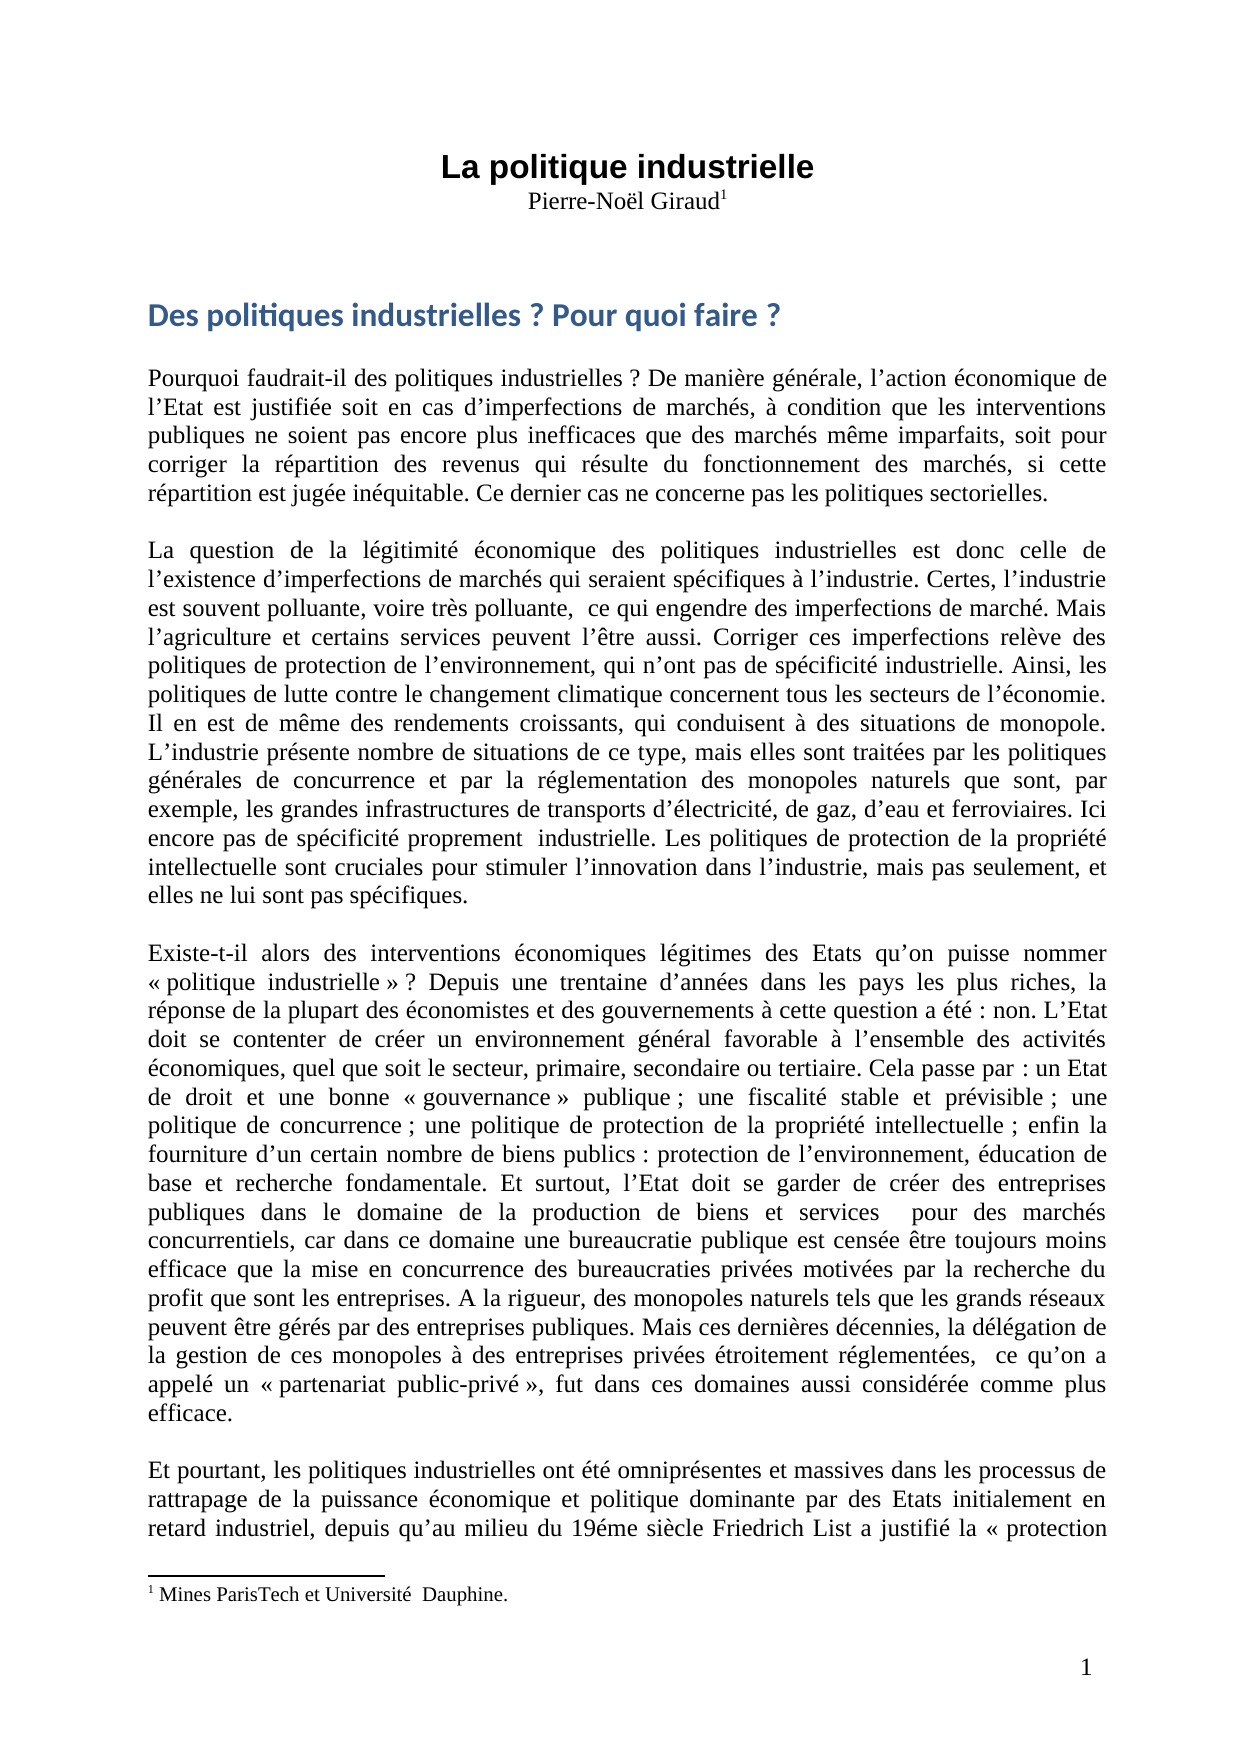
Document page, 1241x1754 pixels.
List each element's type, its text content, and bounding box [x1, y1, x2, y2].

text Pourquoi faudrait-il des politiques industrielles ? De manière générale, l’action économique de l’Etat est justifiée soit en cas d’imperfections de marchés, à condition que les interventions publiques ne soient pas encore plus inefficaces que des marchés même imparfaits, soit pour corriger la répartition des revenus qui résulte du fonctionnement des marchés, si cette répartition est jugée inéquitable. Ce dernier cas ne concerne pas les politiques sectorielles. [148, 363, 1107, 507]
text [148, 1456, 1107, 1542]
text La politique industrielle [148, 148, 1107, 186]
subtitle Des politiques industrielles ? Pour quoi faire ? [148, 293, 1107, 334]
text Pierre-Noël Giraud [148, 186, 1107, 215]
text La question de la légitimité économique des politiques industrielles est donc celle de l’existence d’imperfections de marchés qui seraient spécifiques à l’industrie. Certes, l’industrie est souvent polluante, voire très polluante, ce qui engendre des imperfections de marché. Mais l’agriculture et certains services peuvent l’être aussi. Corriger ces imperfections relève des politiques de protection de l’environnement, qui n’ont pas de spécificité industrielle. Ainsi, les politiques de lutte contre le changement climatique concernent tous les secteurs de l’économie. Il en est de même des rendements croissants, qui conduisent à des situations de monopole. L’industrie présente nombre de situations de ce type, mais elles sont traitées par les politiques générales de concurrence et par la réglementation des monopoles naturels que sont, par exemple, les grandes infrastructures de transports d’électricité, de gaz, d’eau et ferroviaires. Ici encore pas de spécificité proprement industrielle. Les politiques de protection de la propriété intellectuelle sont cruciales pour stimuler l’innovation dans l’industrie, mais pas seulement, et elles ne lui sont pas spécifiques. [148, 536, 1107, 909]
text Existe-t-il alors des interventions économiques légitimes des Etats qu’on puisse nommer « politique industrielle » ? Depuis une trentaine d’années dans les pays les plus riches, la réponse de la plupart des économistes et des gouvernements à cette question a été : non. L’Etat doit se contenter de créer un environnement général favorable à l’ensemble des activités économiques, quel que soit le secteur, primaire, secondaire ou tertiaire. Cela passe par : un Etat de droit et une bonne « gouvernance » publique ; une fiscalité stable et prévisible ; une politique de concurrence ; une politique de protection de la propriété intellectuelle ; enfin la fourniture d’un certain nombre de biens publics : protection de l’environnement, éducation de base et recherche fondamentale. Et surtout, l’Etat doit se garder de créer des entreprises publiques dans le domaine de la production de biens et services pour des marchés concurrentiels, car dans ce domaine une bureaucratie publique est censée être toujours moins efficace que la mise en concurrence des bureaucraties privées motivées par la recherche du profit que sont les entreprises. A la rigueur, des monopoles naturels tels que les grands réseaux peuvent être gérés par des entreprises publiques. Mais ces dernières décennies, la délégation de la gestion de ces monopoles à des entreprises privées étroitement réglementées, ce qu’on a appelé un « partenariat public-privé », fut dans ces domaines aussi considérée comme plus efficace. [148, 938, 1107, 1427]
